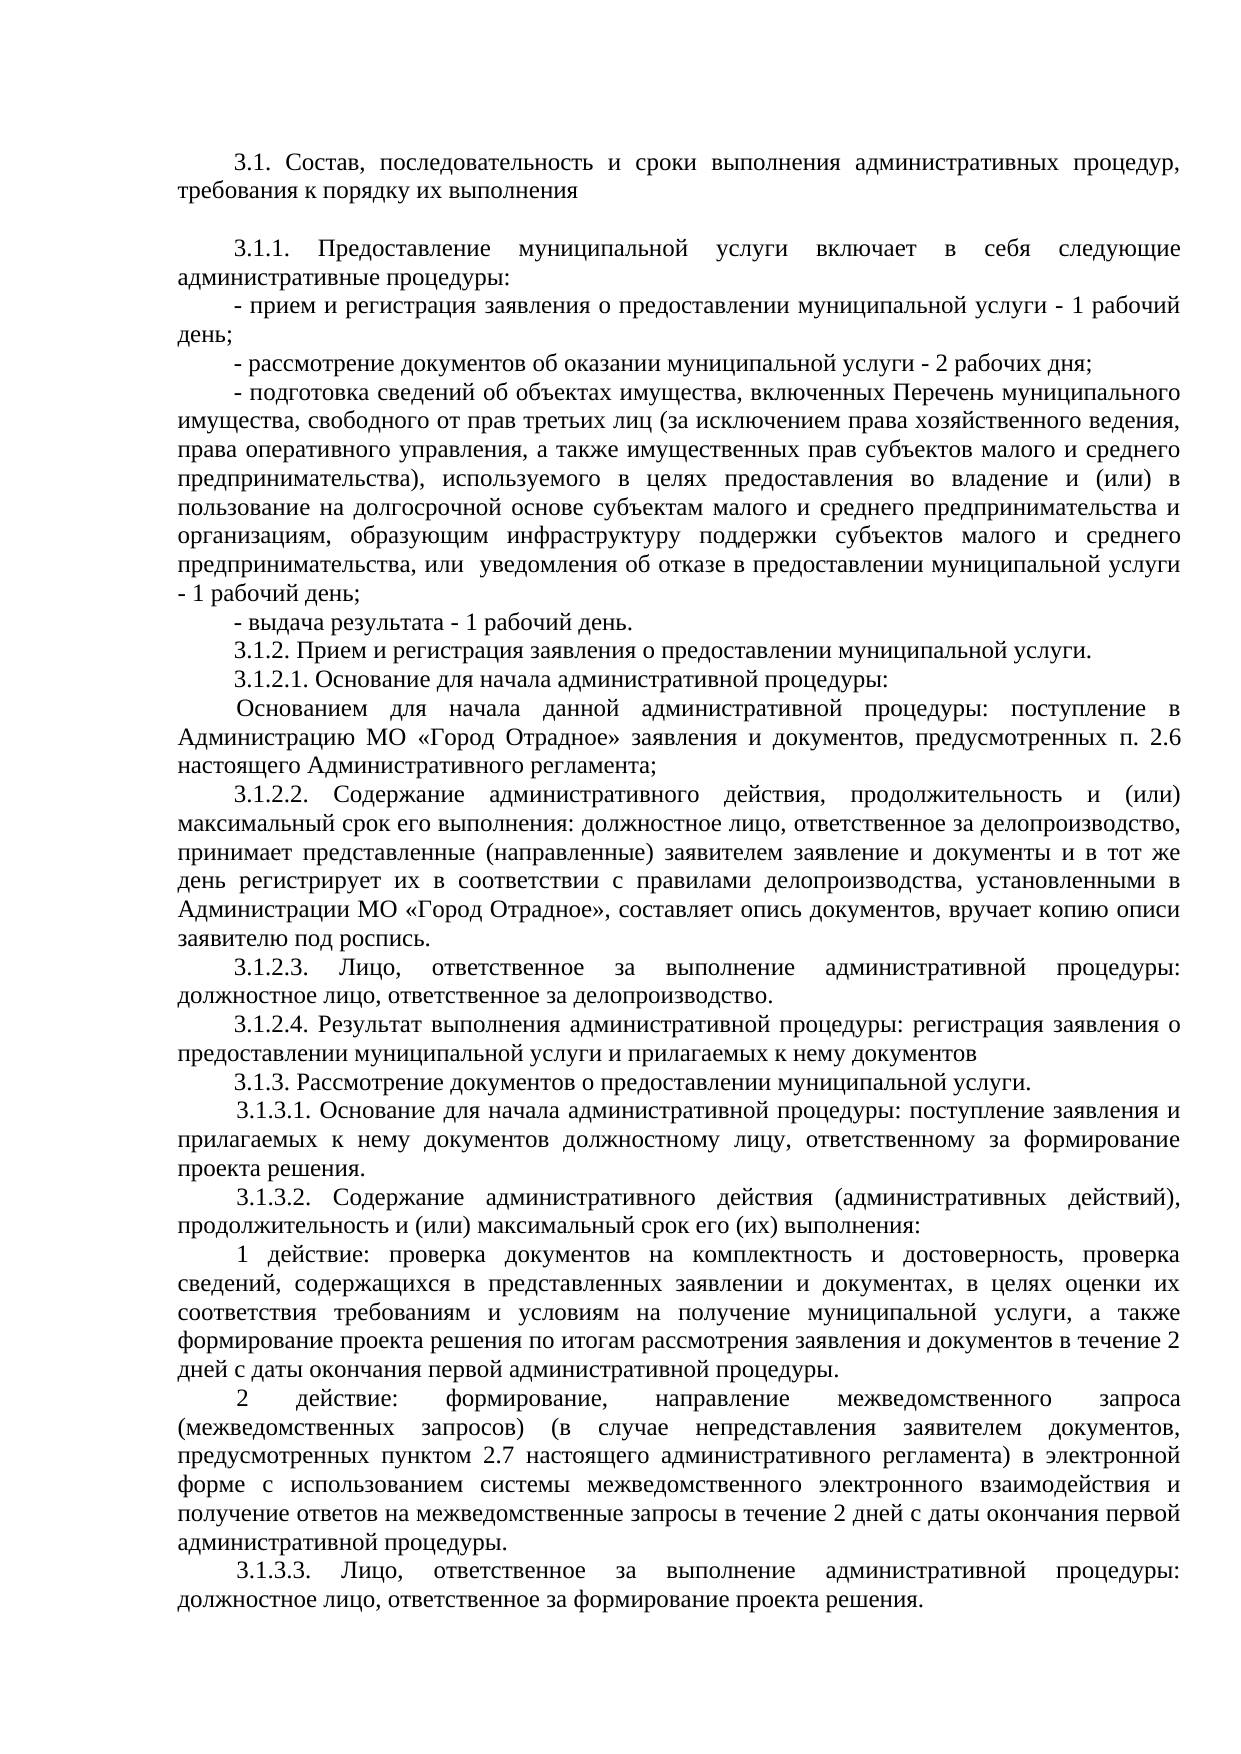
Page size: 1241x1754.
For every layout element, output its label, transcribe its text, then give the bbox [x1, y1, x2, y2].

text 3.1.1. Предоставление муниципальной услуги включает в себя следующие административные процедуры: [177, 233, 1181, 291]
text 3.1.3.1. Основание для начала административной процедуры: поступление заявления и прилагаемых к нему документов должностному лицу, ответственному за формирование проекта решения. [177, 1096, 1181, 1182]
text 3.1.2. Прием и регистрация заявления о предоставлении муниципальной услуги. [177, 636, 1181, 664]
text - подготовка сведений об объектах имущества, включенных Перечень муниципального имущества, свободного от прав третьих лиц (за исключением права хозяйственного ведения, права оперативного управления, а также имущественных прав субъектов малого и среднего предпринимательства), используемого в целях предоставления во владение и (или) в пользование на долгосрочной основе субъектам малого и среднего предпринимательства и организациям, образующим инфраструктуру поддержки субъектов малого и среднего предпринимательства, или уведомления об отказе в предоставлении муниципальной услуги - 1 рабочий день; [177, 377, 1181, 607]
text 3.1.2.1. Основание для начала административной процедуры: [177, 664, 1181, 693]
text - прием и регистрация заявления о предоставлении муниципальной услуги - 1 рабочий день; [177, 291, 1181, 348]
text 3.1. Состав, последовательность и сроки выполнения административных процедур, требования к порядку их выполнения [177, 147, 1181, 204]
text 3.1.2.4. Результат выполнения административной процедуры: регистрация заявления о предоставлении муниципальной услуги и прилагаемых к нему документов [177, 1009, 1181, 1067]
text - выдача результата - 1 рабочий день. [177, 607, 1181, 636]
text - рассмотрение документов об оказании муниципальной услуги - 2 рабочих дня; [177, 348, 1181, 377]
text 3.1.2.3. Лицо, ответственное за выполнение административной процедуры: должностное лицо, ответственное за делопроизводство. [177, 952, 1181, 1009]
text 3.1.3.2. Содержание административного действия (административных действий), продолжительность и (или) максимальный срок его (их) выполнения: [177, 1182, 1181, 1239]
text 1 действие: проверка документов на комплектность и достоверность, проверка сведений, содержащихся в представленных заявлении и документах, в целях оценки их соответствия требованиям и условиям на получение муниципальной услуги, а также формирование проекта решения по итогам рассмотрения заявления и документов в течение 2 дней с даты окончания первой административной процедуры. [177, 1239, 1181, 1383]
text 2 действие: формирование, направление межведомственного запроса (межведомственных запросов) (в случае непредставления заявителем документов, предусмотренных пунктом 2.7 настоящего административного регламента) в электронной форме с использованием системы межведомственного электронного взаимодействия и получение ответов на межведомственные запросы в течение 2 дней с даты окончания первой административной процедуры. [177, 1383, 1181, 1556]
text 3.1.2.2. Содержание административного действия, продолжительность и (или) максимальный срок его выполнения: должностное лицо, ответственное за делопроизводство, принимает представленные (направленные) заявителем заявление и документы и в тот же день регистрирует их в соответствии с правилами делопроизводства, установленными в Администрации МО «Город Отрадное», составляет опись документов, вручает копию описи заявителю под роспись. [177, 779, 1181, 952]
text 3.1.3. Рассмотрение документов о предоставлении муниципальной услуги. [177, 1067, 1181, 1096]
text 3.1.3.3. Лицо, ответственное за выполнение административной процедуры: должностное лицо, ответственное за формирование проекта решения. [177, 1556, 1181, 1613]
text Основанием для начала данной административной процедуры: поступление в Администрацию МО «Город Отрадное» заявления и документов, предусмотренных п. 2.6 настоящего Административного регламента; [177, 693, 1181, 779]
